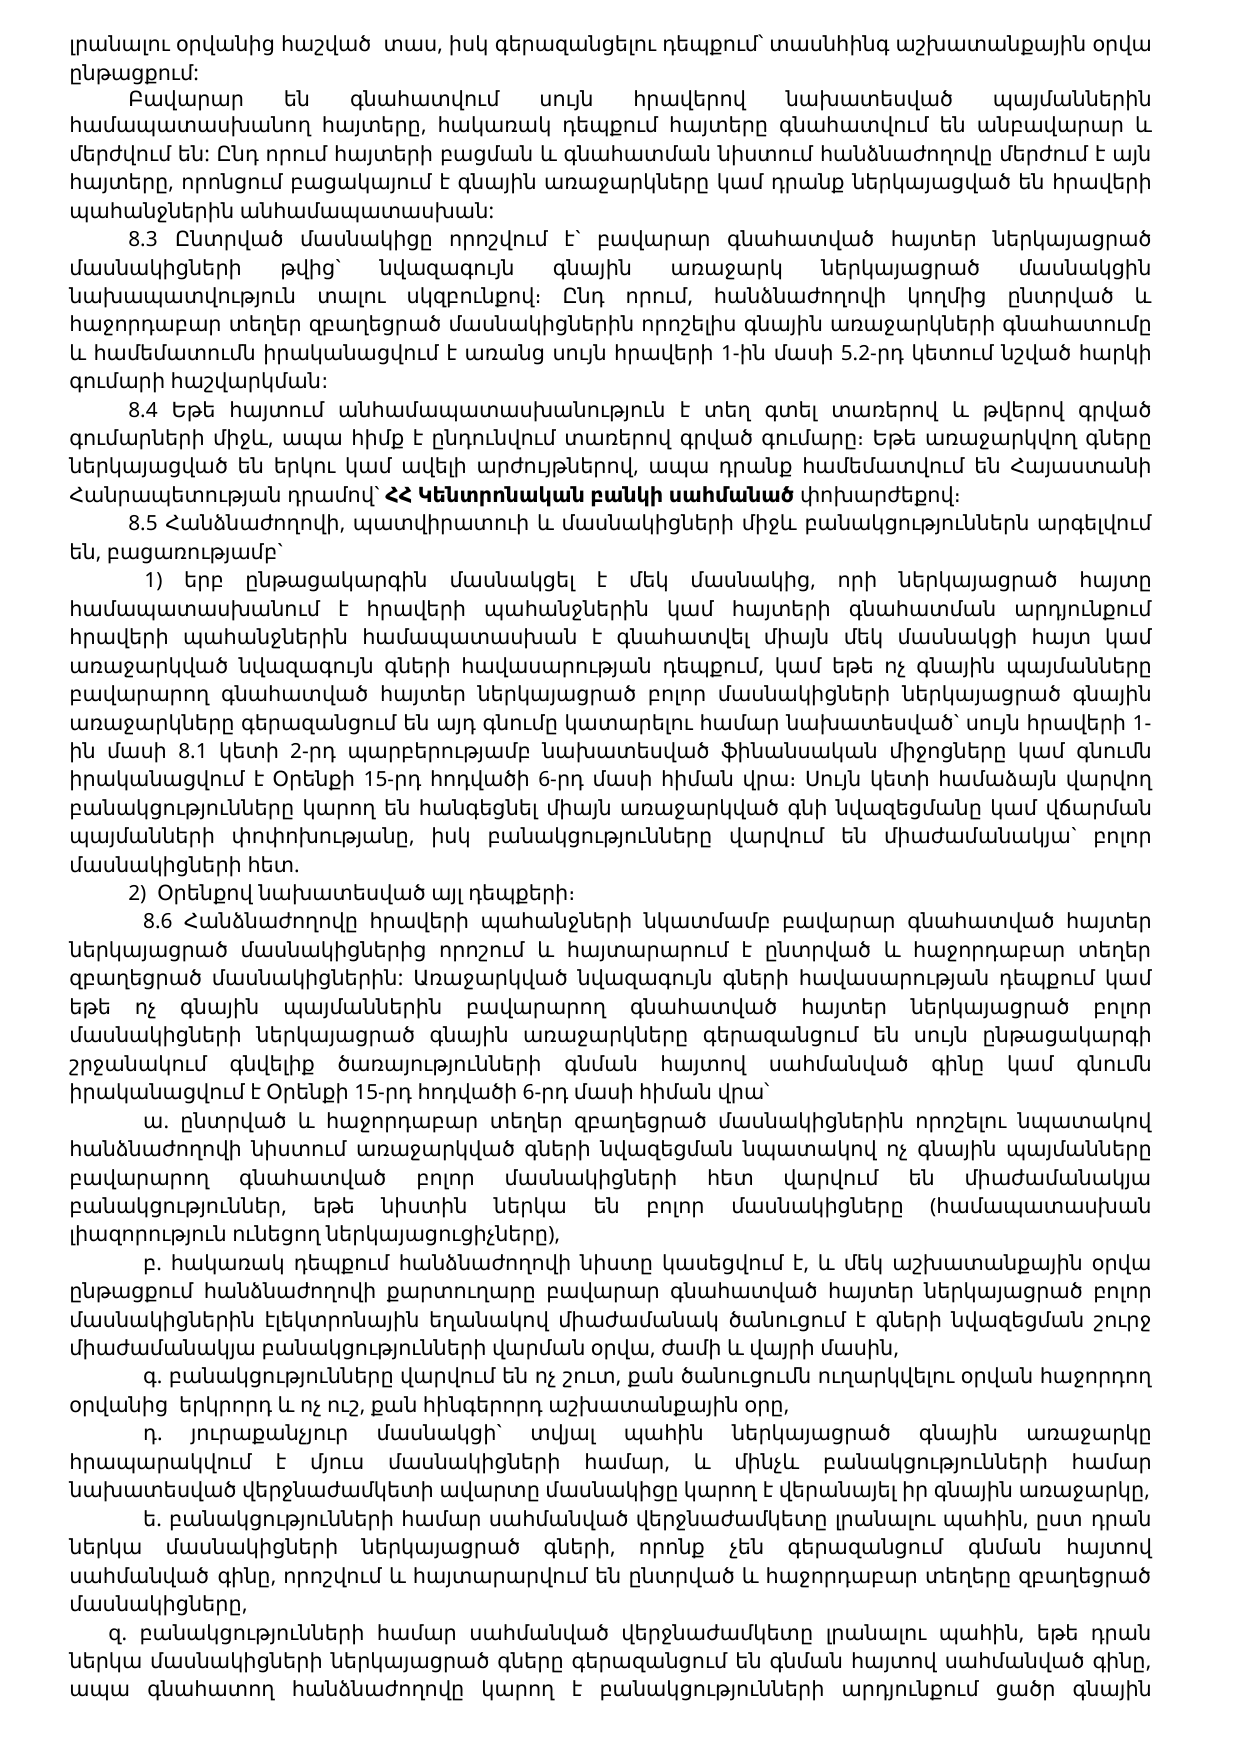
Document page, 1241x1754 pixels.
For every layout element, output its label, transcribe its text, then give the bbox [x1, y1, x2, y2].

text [69, 1618, 1152, 1703]
text գ. բանակցությունները վարվում են ոչ շուտ, քան ծանուցումն ուղարկվելու օրվան հաջորդող օրվանից երկրորդ և ոչ ուշ, քան հինգերորդ աշխատանքային օրը, [69, 1362, 1152, 1418]
text 8.4 Եթե հայտում անհամապատասխանություն է տեղ գտել տառերով և թվերով գրված գումարների միջև, ապա հիմք է ընդունվում տառերով գրված գումարը։ Եթե առաջարկվող գները ներկայացված են երկու կամ ավելի արժույթներով, ապա դրանք համեմատվում են Հայաստանի Հանրապետության դրամով` ՀՀ Կենտրոնական բանկի սահմանած փոխարժեքով։ [69, 395, 1152, 508]
text 8.6 Հանձնաժողովը հրավերի պահանջների նկատմամբ բավարար գնահատված հայտեր ներկայացրած մասնակիցներից որոշում և հայտարարում է ընտրված և հաջորդաբար տեղեր զբաղեցրած մասնակիցներին: Առաջարկված նվազագույն գների հավասարության դեպքում կամ եթե ոչ գնային պայմաններին բավարարող գնահատված հայտեր ներկայացրած բոլոր մասնակիցների ներկայացրած գնային առաջարկները գերազանցում են սույն ընթացակարգի շրջանակում գնվելիք ծառայությունների գնման հայտով սահմանված գինը կամ գնումն իրականացվում է Օրենքի 15-րդ հոդվածի 6-րդ մասի հիման վրա՝ [69, 907, 1152, 1106]
text 8.3 Ընտրված մասնակիցը որոշվում է` բավարար գնահատված հայտեր ներկայացրած մասնակիցների թվից` նվազագույն գնային առաջարկ ներկայացրած մասնակցին նախապատվություն տալու սկզբունքով։ Ընդ որում, հանձնաժողովի կողմից ընտրված և հաջորդաբար տեղեր զբաղեցրած մասնակիցներին որոշելիս գնային առաջարկների գնահատումը և համեմատումն իրականացվում է առանց սույն հրավերի 1-ին մասի 5.2-րդ կետում նշված հարկի գումարի հաշվարկման: [69, 224, 1152, 395]
text դ. յուրաքանչյուր մասնակցի` տվյալ պահին ներկայացրած գնային առաջարկը հրապարակվում է մյուս մասնակիցների համար, և մինչև բանակցությունների համար նախատեսված վերջնաժամկետի ավարտը մասնակիցը կարող է վերանայել իր գնային առաջարկը, [69, 1418, 1152, 1504]
text Բավարար են գնահատվում սույն հրավերով նախատեսված պայմաններին համապատասխանող հայտերը, հակառակ դեպքում հայտերը գնահատվում են անբավարար և մերժվում են: Ընդ որում հայտերի բացման և գնահատման նիստում հանձնաժողովը մերժում է այն հայտերը, որոնցում բացակայում է գնային առաջարկները կամ դրանք ներկայացված են հրավերի պահանջներին անհամապատասխան: [69, 86, 1152, 224]
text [69, 29, 1152, 86]
text 1) երբ ընթացակարգին մասնակցել է մեկ մասնակից, որի ներկայացրած հայտը համապատասխանում է հրավերի պահանջներին կամ հայտերի գնահատման արդյունքում հրավերի պահանջներին համապատասխան է գնահատվել միայն մեկ մասնակցի հայտ կամ առաջարկված նվազագույն գների հավասարության դեպքում, կամ եթե ոչ գնային պայմանները բավարարող գնահատված հայտեր ներկայացրած բոլոր մասնակիցների ներկայացրած գնային առաջարկները գերազանցում են այդ գնումը կատարելու համար նախատեսված` սույն հրավերի 1-ին մասի 8.1 կետի 2-րդ պարբերությամբ նախատեսված ֆինանսական միջոցները կամ գնումն իրականացվում է Օրենքի 15-րդ հոդվածի 6-րդ մասի հիման վրա։ Սույն կետի համաձայն վարվող բանակցությունները կարող են հանգեցնել միայն առաջարկված գնի նվազեցմանը կամ վճարման պայմանների փոփոխությանը, իսկ բանակցությունները վարվում են միաժամանակյա` բոլոր մասնակիցների հետ. [69, 565, 1152, 878]
text 2) Օրենքով նախատեսված այլ դեպքերի։ [69, 878, 1152, 907]
text բ. հակառակ դեպքում հանձնաժողովի նիստը կասեցվում է, և մեկ աշխատանքային օրվա ընթացքում հանձնաժողովի քարտուղարը բավարար գնահատված հայտեր ներկայացրած բոլոր մասնակիցներին էլեկտրոնային եղանակով միաժամանակ ծանուցում է գների նվազեցման շուրջ միաժամանակյա բանակցությունների վարման օրվա, ժամի և վայրի մասին, [69, 1248, 1152, 1362]
text 8.5 Հանձնաժողովի, պատվիրատուի և մասնակիցների միջև բանակցություններն արգելվում են, բացառությամբ` [69, 508, 1152, 565]
text ե. բանակցությունների համար սահմանված վերջնաժամկետը լրանալու պահին, ըստ դրան ներկա մասնակիցների ներկայացրած գների, որոնք չեն գերազանցում գնման հայտով սահմանված գինը, որոշվում և հայտարարվում են ընտրված և հաջորդաբար տեղերը զբաղեցրած մասնակիցները, [69, 1504, 1152, 1618]
text ա. ընտրված և հաջորդաբար տեղեր զբաղեցրած մասնակիցներին որոշելու նպատակով հանձնաժողովի նիստում առաջարկված գների նվազեցման նպատակով ոչ գնային պայմանները բավարարող գնահատված բոլոր մասնակիցների հետ վարվում են միաժամանակյա բանակցություններ, եթե նիստին ներկա են բոլոր մասնակիցները (համապատասխան լիազորություն ունեցող ներկայացուցիչները), [69, 1106, 1152, 1248]
